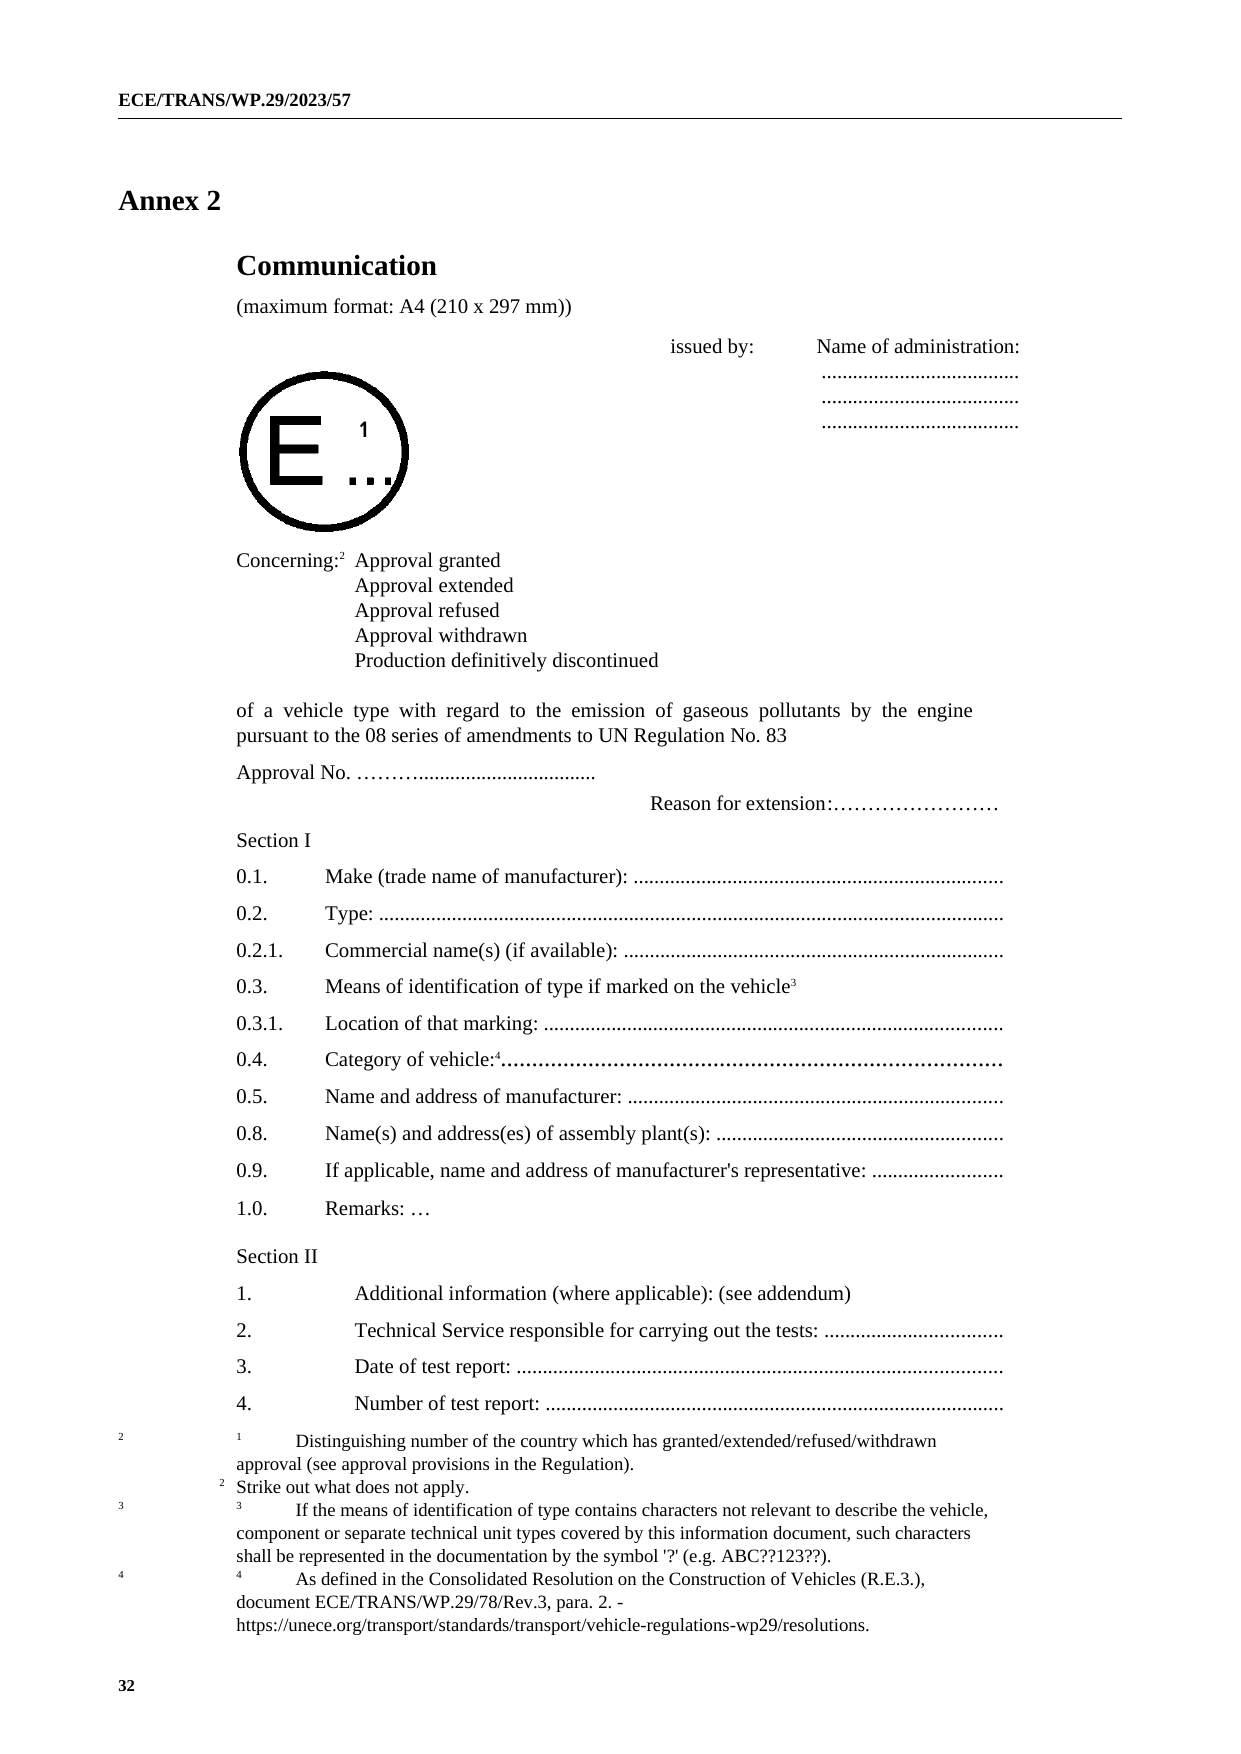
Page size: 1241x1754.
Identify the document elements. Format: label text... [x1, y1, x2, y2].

text 0.9. If applicable, name and address of manufacturer's representative: [236, 1157, 1122, 1182]
text Communication [118, 254, 1004, 281]
text Annex 2 [118, 185, 1004, 216]
text 2. Technical Service responsible for carrying out the tests: [236, 1318, 1004, 1342]
picture [238, 370, 410, 533]
text 0.2. Type: [236, 901, 1004, 925]
text 4. Number of test report: [236, 1391, 1004, 1415]
text Approval extended [236, 572, 1004, 597]
text 0.5. Name and address of manufacturer: [236, 1084, 1004, 1108]
text 1.0. Remarks: … [236, 1194, 1122, 1219]
text Section II [236, 1244, 1004, 1268]
text 3. Date of test report: [236, 1354, 1004, 1378]
text Concerning:2 Approval granted [236, 547, 1004, 572]
text 0.4. Category of vehicle:4 [236, 1047, 1004, 1071]
text Approval withdrawn [236, 622, 1004, 647]
text (maximum format: A4 (210 x 297 mm)) [236, 293, 974, 318]
text 0.1. Make (trade name of manufacturer): [236, 864, 1004, 888]
text of a vehicle type with regard to the emission of gaseous pollutants by the engine pursuant to the 08 series of amendments to UN Regulation No. 83 [236, 697, 974, 747]
text Production definitively discontinued [236, 647, 1004, 672]
text 1. Additional information (where applicable): (see addendum) [236, 1281, 1004, 1305]
text Approval refused [236, 597, 1004, 622]
text Reason for extension :…………………… [236, 790, 1004, 815]
text 0.2.1. Commercial name(s) (if available): [236, 938, 1004, 962]
text 0.8. Name(s) and address(es) of assembly plant(s): [236, 1120, 1004, 1144]
text Approval No. ……….................................. [236, 759, 1019, 784]
text Section I [236, 828, 1004, 852]
text 0.3. Means of identification of type if marked on the vehicle3 [236, 974, 1004, 998]
text 0.3.1. Location of that marking: [236, 1011, 1004, 1035]
